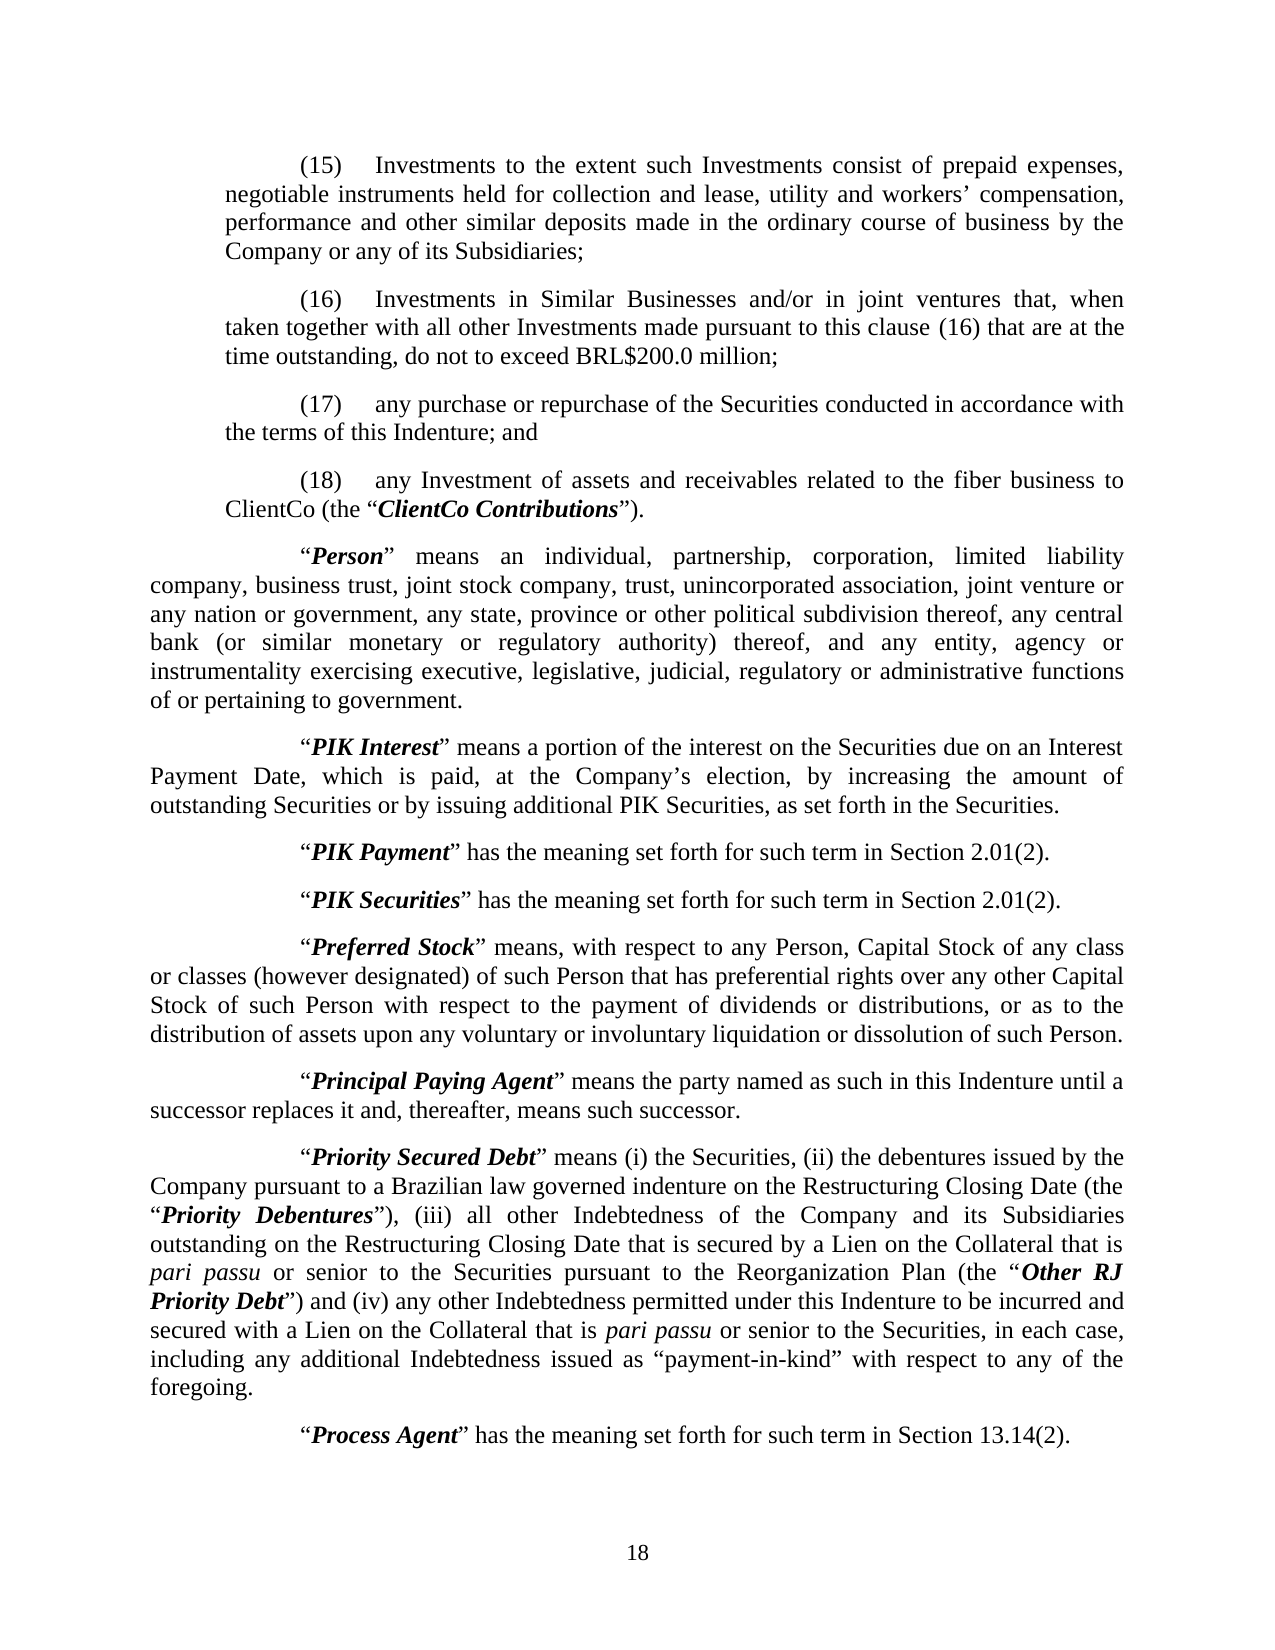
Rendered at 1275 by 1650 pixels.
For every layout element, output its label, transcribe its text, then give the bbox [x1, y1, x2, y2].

text “PIK Payment” has the meaning set forth for such term in Section 2.01(3). [150, 837, 1125, 866]
text “PIK Securities” has the meaning set forth for such term in Section 2.01(3). [150, 885, 1125, 914]
text “Principal Paying Agent” means the party named as such in this Indenture until a successor replaces it and, thereafter, means such successor. [150, 1066, 1125, 1124]
text “Process Agent” has the meaning set forth for such term in Section 13.14(2). [150, 1420, 1125, 1449]
text “Person” means an individual, partnership, corporation, limited liability company, business trust, joint stock company, trust, unincorporated association, joint venture or any nation or government, any state, province or other political subdivision thereof, any central bank (or similar monetary or regulatory authority) thereof, and any entity, agency or instrumentality exercising executive, legislative, judicial, regulatory or administrative functions of or pertaining to government. [150, 541, 1125, 714]
text any Investment of assets and receivables related to the fiber business to ClientCo (the “ClientCo Contributions”). [225, 465, 1125, 522]
text “PIK Interest” means a portion of the interest on the Securities due on an Interest Payment Date, which is paid, at the Company’s election, by increasing the amount of outstanding Securities or by issuing additional PIK Securities, as set forth in the Securities. [150, 732, 1125, 819]
text Investments to the extent such Investments consist of prepaid expenses, negotiable instruments held for collection and lease, utility and workers’ compensation, performance and other similar deposits made in the ordinary course of business by the Company or any of its Subsidiaries; [225, 150, 1125, 265]
text Investments in Similar Businesses and/or in joint ventures that, when taken together with all other Investments made pursuant to this clause (16) that are at the time outstanding, do not to exceed BRL$200.0 million; [225, 284, 1125, 370]
text any purchase or repurchase of the Securities conducted in accordance with the terms of this Indenture; and [225, 389, 1125, 446]
text “Preferred Stock” means, with respect to any Person, Capital Stock of any class or classes (however designated) of such Person that has preferential rights over any other Capital Stock of such Person with respect to the payment of dividends or distributions, or as to the distribution of assets upon any voluntary or involuntary liquidation or dissolution of such Person. [150, 932, 1125, 1047]
text “Priority Secured Debt” means (i) the Securities, (ii) the debentures issued by the Company pursuant to a Brazilian law governed indenture on the Restructuring Closing Date (the “Priority Debentures”), (iii) all other Indebtedness of the Company and its Subsidiaries outstanding on the Restructuring Closing Date that is secured by a Lien on the Collateral that is pari passu or senior to the Securities pursuant to the Reorganization Plan (the “Other RJ Priority Debt”) and (iv) any other Indebtedness permitted under this Indenture to be incurred and secured with a Lien on the Collateral that is pari passu or senior to the Securities, in each case, including any additional Indebtedness issued as “payment-in-kind” with respect to any of the foregoing. [150, 1142, 1125, 1401]
